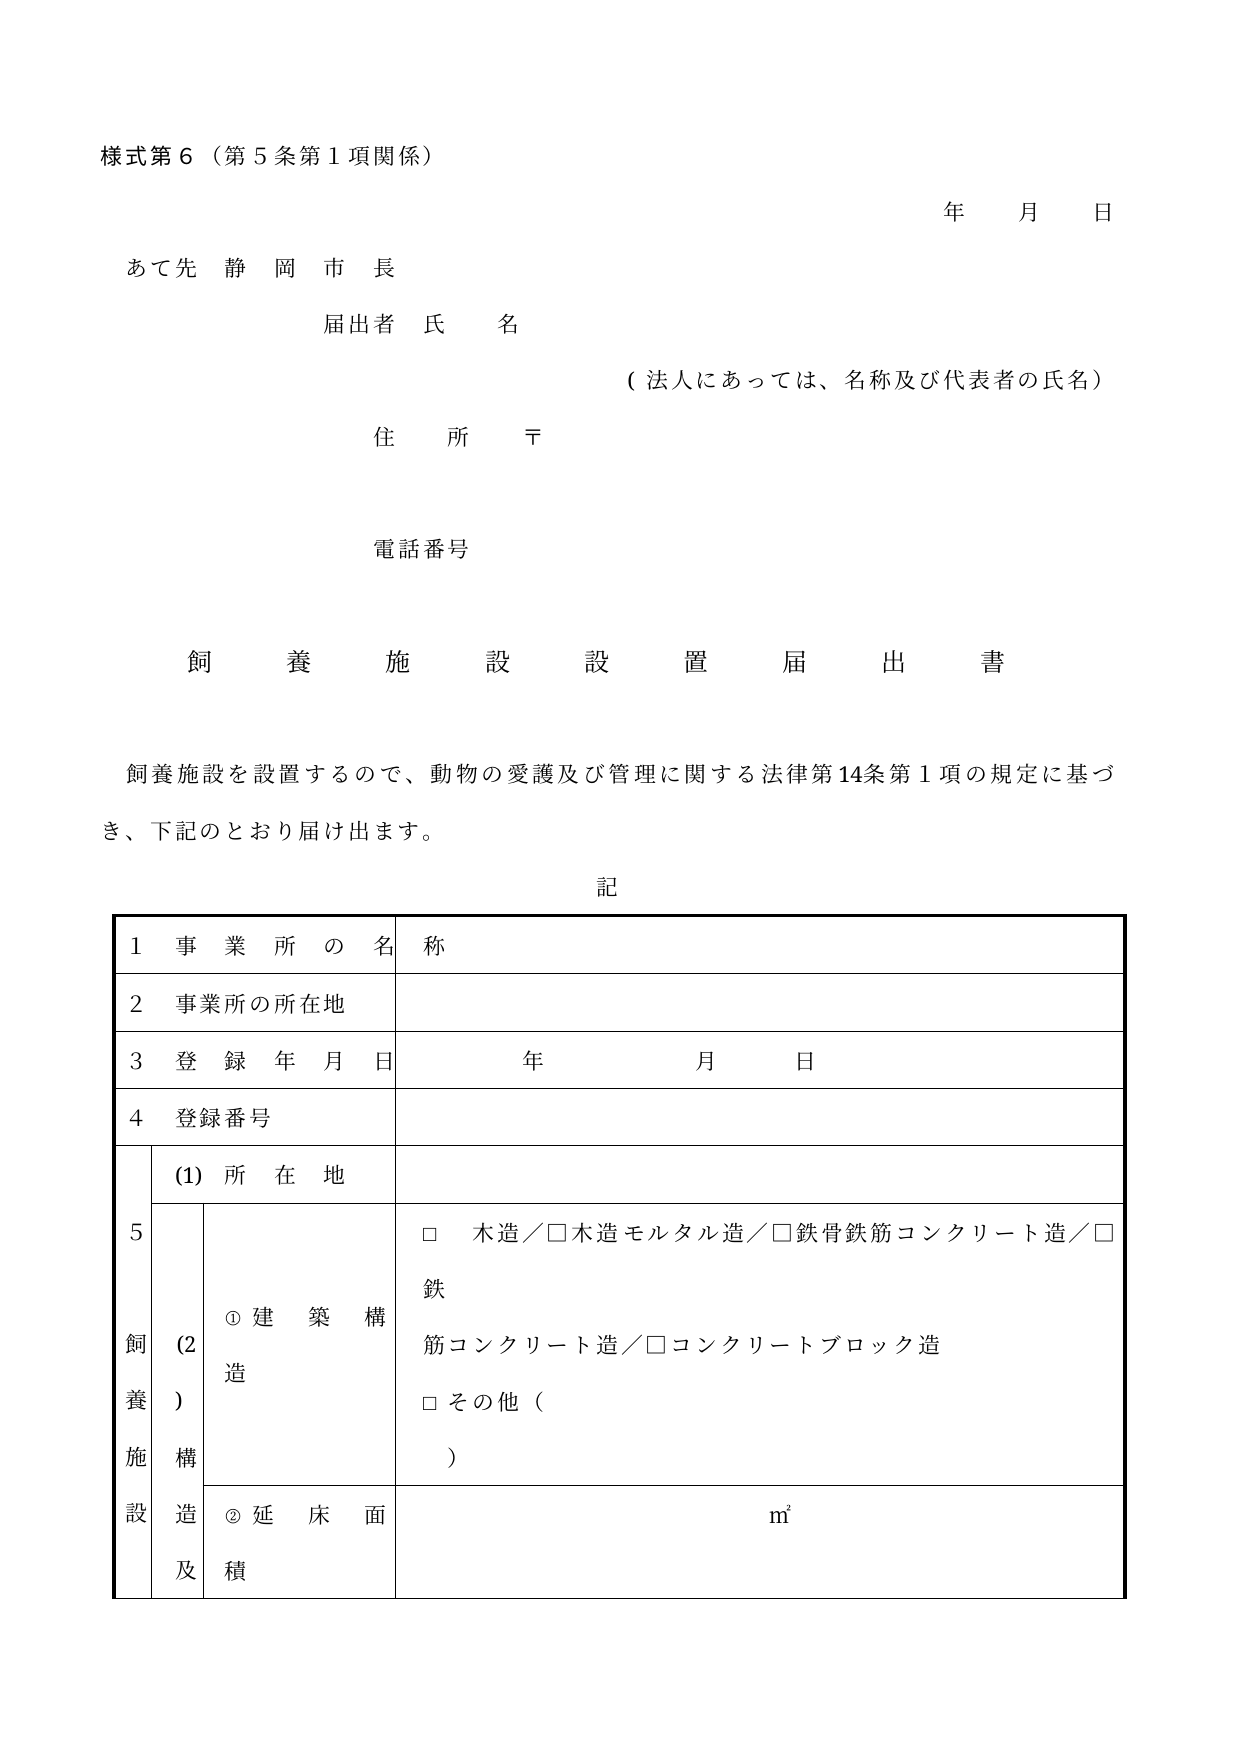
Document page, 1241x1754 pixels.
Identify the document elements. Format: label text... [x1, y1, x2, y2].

table_cell □木造／□木造モルタル造／□鉄骨鉄筋コンクリート造／□鉄 筋コンクリート造／□コンクリートブロック造 □その他（ ） [396, 1204, 1123, 1485]
text 住 所 〒 [101, 408, 1117, 464]
text 飼養施設を設置するので、動物の愛護及び管理に関する法律第14条第１項の規定に基づき、下記のとおり届け出ます。 [101, 745, 1117, 858]
table_cell ４ 登録番号 [116, 1089, 395, 1145]
text 年 月 日 [101, 183, 1117, 239]
text 飼 養 施 設 設 置 届 出 書 [101, 633, 1117, 689]
text 届出者 氏 名 [101, 295, 1117, 351]
table_cell ３ 登録年月日 [116, 1032, 395, 1088]
table_cell [396, 1089, 1123, 1145]
text 電話番号 [101, 520, 1117, 576]
table_cell (1)所 在 地 [152, 1146, 395, 1202]
table_cell ２ 事業所の所在地 [116, 974, 395, 1031]
table_cell ㎡ [396, 1486, 1123, 1598]
table_header １ 事業所の名称 [116, 917, 395, 973]
table_cell ①建 築 構 造 [204, 1204, 395, 1485]
table_cell ５ 飼養施設 [116, 1146, 151, 1598]
text 様式第６（第５条第１項関係） [101, 126, 1117, 183]
text (法人にあっては、名称及び代表者の氏名） [101, 351, 1117, 408]
table_cell (2) 構 造 及 び 規 模 [152, 1204, 203, 1598]
table_header [396, 917, 1123, 973]
table_cell [396, 1146, 1123, 1202]
table_cell 年 月 日 [396, 1032, 1123, 1088]
text 記 [101, 858, 1117, 914]
table_cell [396, 974, 1123, 1031]
text あて先 静 岡 市 長 [101, 239, 1117, 295]
table_cell ②延 床 面 積 [204, 1486, 395, 1598]
